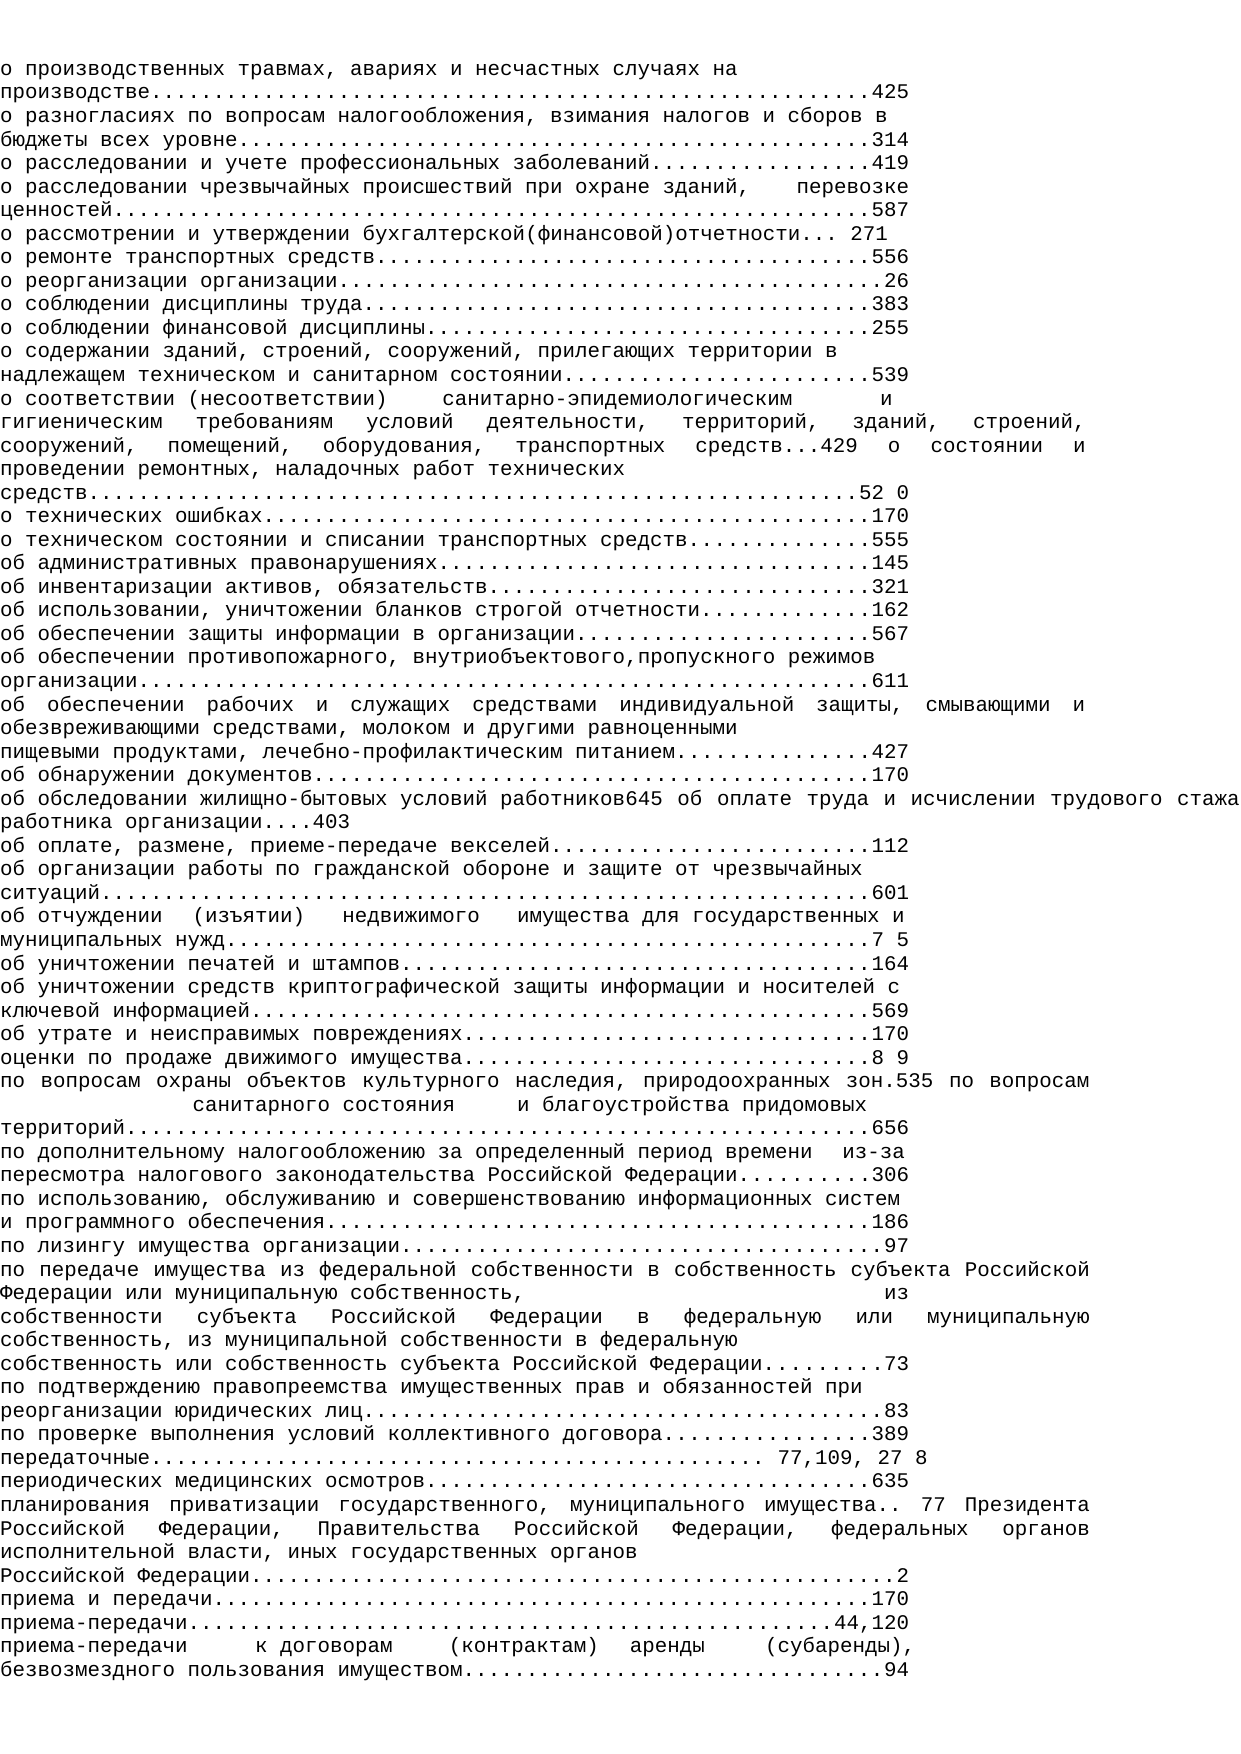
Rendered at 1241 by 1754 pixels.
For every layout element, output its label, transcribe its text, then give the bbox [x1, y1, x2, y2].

text и программного обеспечения 186 [0, 1210, 1240, 1234]
text производстве 425 [0, 80, 1240, 104]
text о соблюдении финансовой дисциплины 255 [0, 316, 1240, 339]
text муниципальных нужд 7 5 [0, 928, 1240, 951]
text об оплате, размене, приеме-передаче векселей 112 [0, 833, 1240, 857]
text об обследовании жилищно-бытовых условий работников 645 об оплате труда и исчислении трудового стажа работника организации....403 [0, 786, 1240, 833]
text передаточные 77,109, 27 8 [0, 1446, 1240, 1469]
text организации 611 [0, 669, 1240, 692]
text о соответствии (несоответствии) санитарно-эпидемиологическим и [0, 386, 1240, 410]
text по проверке выполнения условий коллективного договора 389 [0, 1422, 1240, 1446]
text безвозмездного пользования имуществом 94 [0, 1657, 1240, 1681]
text о расследовании и учете профессиональных заболеваний 419 [0, 151, 1240, 174]
text об уничтожении печатей и штампов 164 [0, 951, 1240, 975]
text по вопросам охраны объектов культурного наследия, природоохранных зон.535 по вопросам санитарного состояния и благоустройства придомовых [0, 1069, 1090, 1116]
text о содержании зданий, строений, сооружений, прилегающих территории в [0, 339, 1240, 363]
text гигиеническим требованиям условий деятельности, территорий, зданий, строений, сооружений, помещений, оборудования, транспортных средств...429 о состоянии и проведении ремонтных, наладочных работ технических [0, 410, 1086, 480]
text о расследовании чрезвычайных происшествий при охране зданий, перевозке [0, 174, 1240, 198]
text бюджеты всех уровне 314 [0, 127, 1240, 151]
text реорганизации юридических лиц 83 [0, 1398, 1240, 1422]
text приема-передачи 44,120 [0, 1610, 1240, 1634]
text оценки по продаже движимого имущества 8 9 [0, 1045, 1240, 1069]
text об инвентаризации активов, обязательств 321 [0, 574, 1240, 598]
text об обеспечении противопожарного, внутриобъектового, пропускного режимов [0, 645, 1240, 669]
text об обнаружении документов 170 [0, 763, 1240, 786]
text об утрате и неисправимых повреждениях 170 [0, 1022, 1240, 1045]
text Российской Федерации 2 [0, 1563, 1240, 1587]
text о ремонте транспортных средств 556 [0, 245, 1240, 268]
text об обеспечении защиты информации в организации 567 [0, 622, 1240, 645]
text об уничтожении средств криптографической защиты информации и носителей с [0, 975, 1240, 998]
text приема-передачи к договорам (контрактам) аренды (субаренды), [0, 1634, 1240, 1657]
text по передаче имущества из федеральной собственности в собственность субъекта Российской Федерации или муниципальную собственность, из [0, 1257, 1090, 1304]
text о технических ошибках 170 [0, 504, 1240, 527]
text собственности субъекта Российской Федерации в федеральную или муниципальную собственность, из муниципальной собственности в федеральную [0, 1304, 1090, 1351]
text об обеспечении рабочих и служащих средствами индивидуальной защиты, смывающими и обезвреживающими средствами, молоком и другими равноценными [0, 692, 1086, 739]
text по лизингу имущества организации 97 [0, 1234, 1240, 1257]
text надлежащем техническом и санитарном состоянии 539 [0, 363, 1240, 386]
text об отчуждении (изъятии) недвижимого имущества для государственных и [0, 904, 1240, 928]
text по использованию, обслуживанию и совершенствованию информационных систем [0, 1187, 1240, 1210]
text ситуаций 601 [0, 881, 1240, 904]
text о разногласиях по вопросам налогообложения, взимания налогов и сборов в [0, 104, 1240, 127]
text пересмотра налогового законодательства Российской Федерации 306 [0, 1163, 1240, 1187]
text пищевыми продуктами, лечебно-профилактическим питанием 427 [0, 739, 1240, 763]
text о рассмотрении и утверждении бухгалтерской (финансовой) отчетности... 271 [0, 221, 1240, 245]
text об организации работы по гражданской обороне и защите от чрезвычайных [0, 857, 1240, 881]
text ключевой информацией 569 [0, 998, 1240, 1022]
text о производственных травмах, авариях и несчастных случаях на [0, 57, 1240, 80]
text об административных правонарушениях 145 [0, 551, 1240, 574]
text периодических медицинских осмотров 635 [0, 1469, 1240, 1493]
text собственность или собственность субъекта Российской Федерации 73 [0, 1351, 1240, 1375]
text приема и передачи 170 [0, 1587, 1240, 1610]
text ценностей 587 [0, 198, 1240, 221]
text о реорганизации организации 26 [0, 268, 1240, 292]
text территорий 656 [0, 1116, 1240, 1139]
text планирования приватизации государственного, муниципального имущества.. 77 Президента Российской Федерации, Правительства Российской Федерации, федеральных органов исполнительной власти, иных государственных органов [0, 1493, 1090, 1563]
text по дополнительному налогообложению за определенный период времени из-за [0, 1139, 1240, 1163]
text по подтверждению правопреемства имущественных прав и обязанностей при [0, 1375, 1240, 1398]
text о техническом состоянии и списании транспортных средств 555 [0, 527, 1240, 551]
text о соблюдении дисциплины труда 383 [0, 292, 1240, 316]
text об использовании, уничтожении бланков строгой отчетности 162 [0, 598, 1240, 622]
text средств 52 0 [0, 480, 1240, 504]
